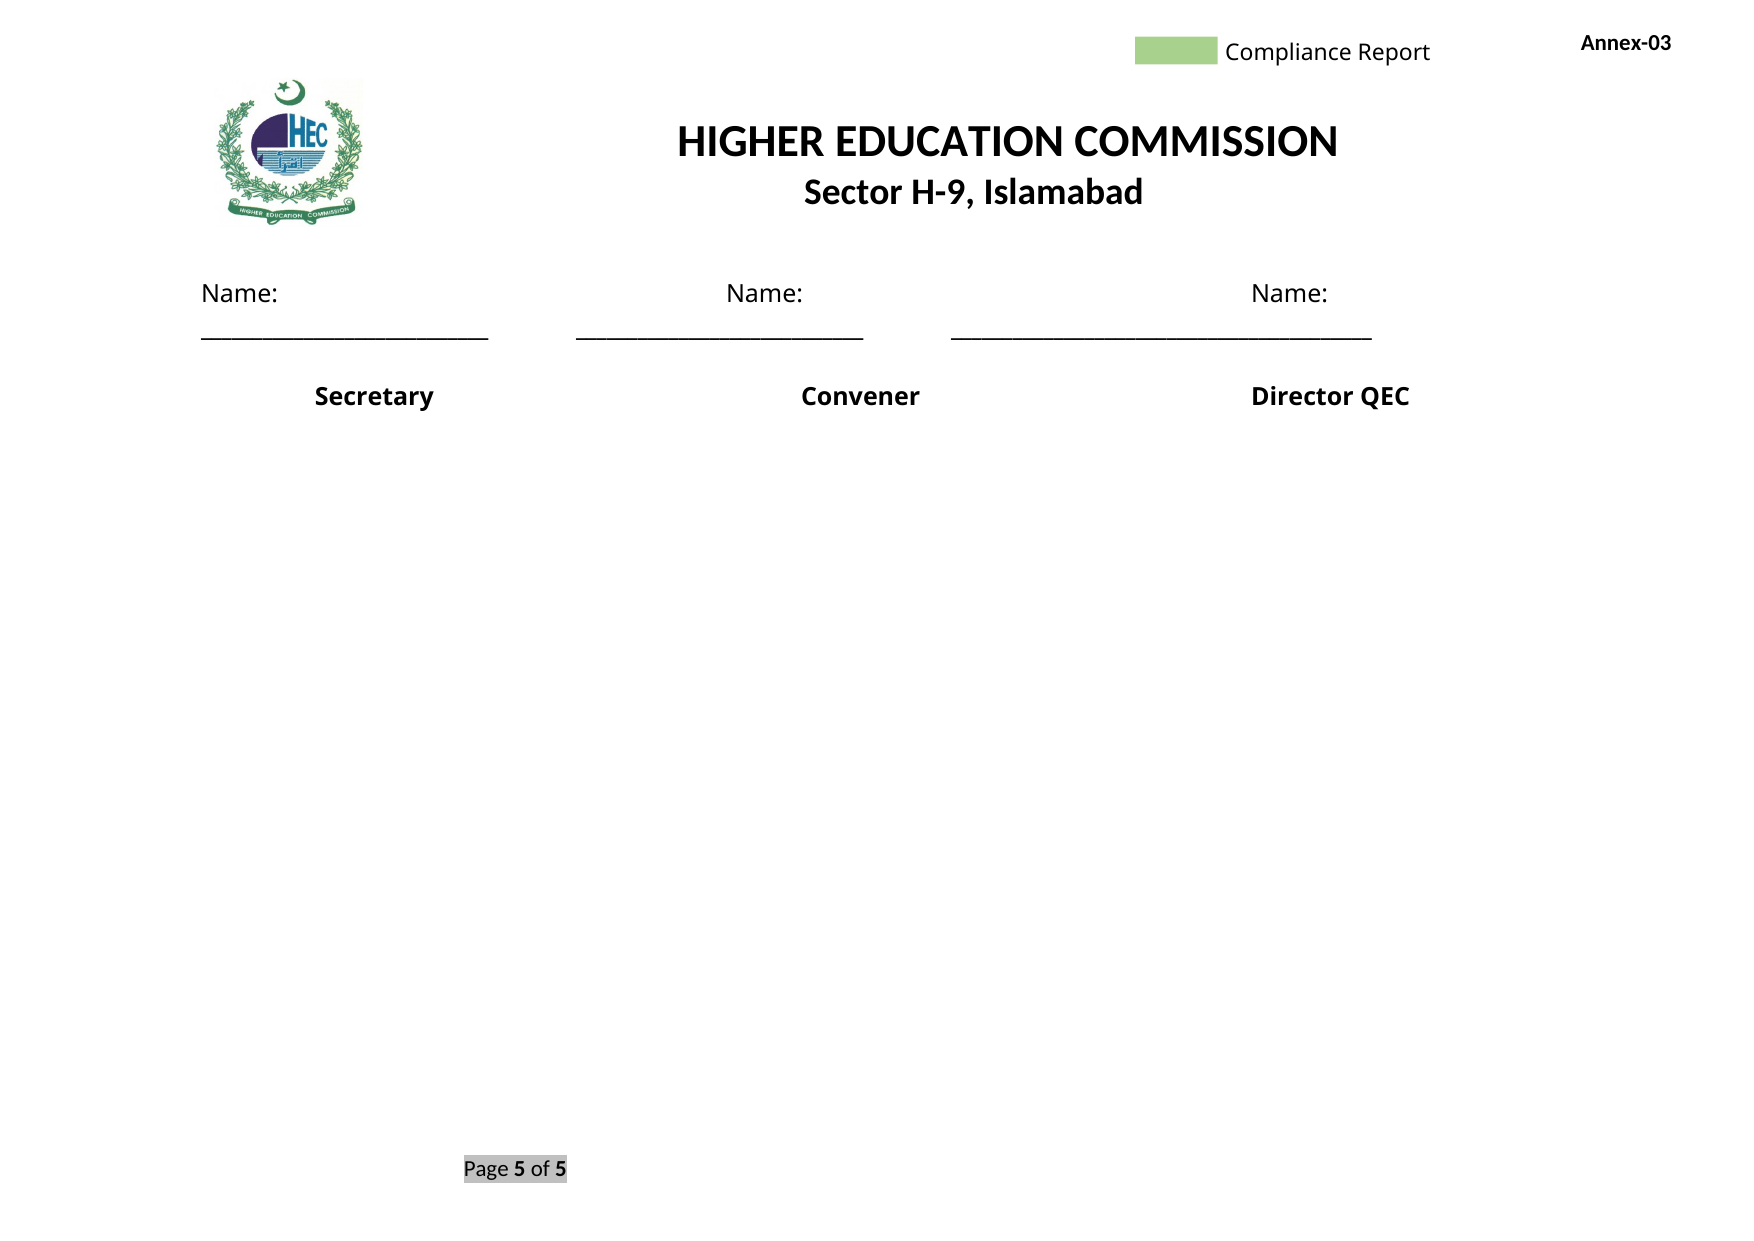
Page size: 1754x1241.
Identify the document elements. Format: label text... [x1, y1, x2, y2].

picture [214, 78, 364, 227]
text ____________________________ ____________________________ _________________________________________ [201, 310, 1673, 344]
text Name: Name: Name: [156, 276, 1673, 310]
text Secretary Convener Director QEC [201, 378, 1673, 412]
